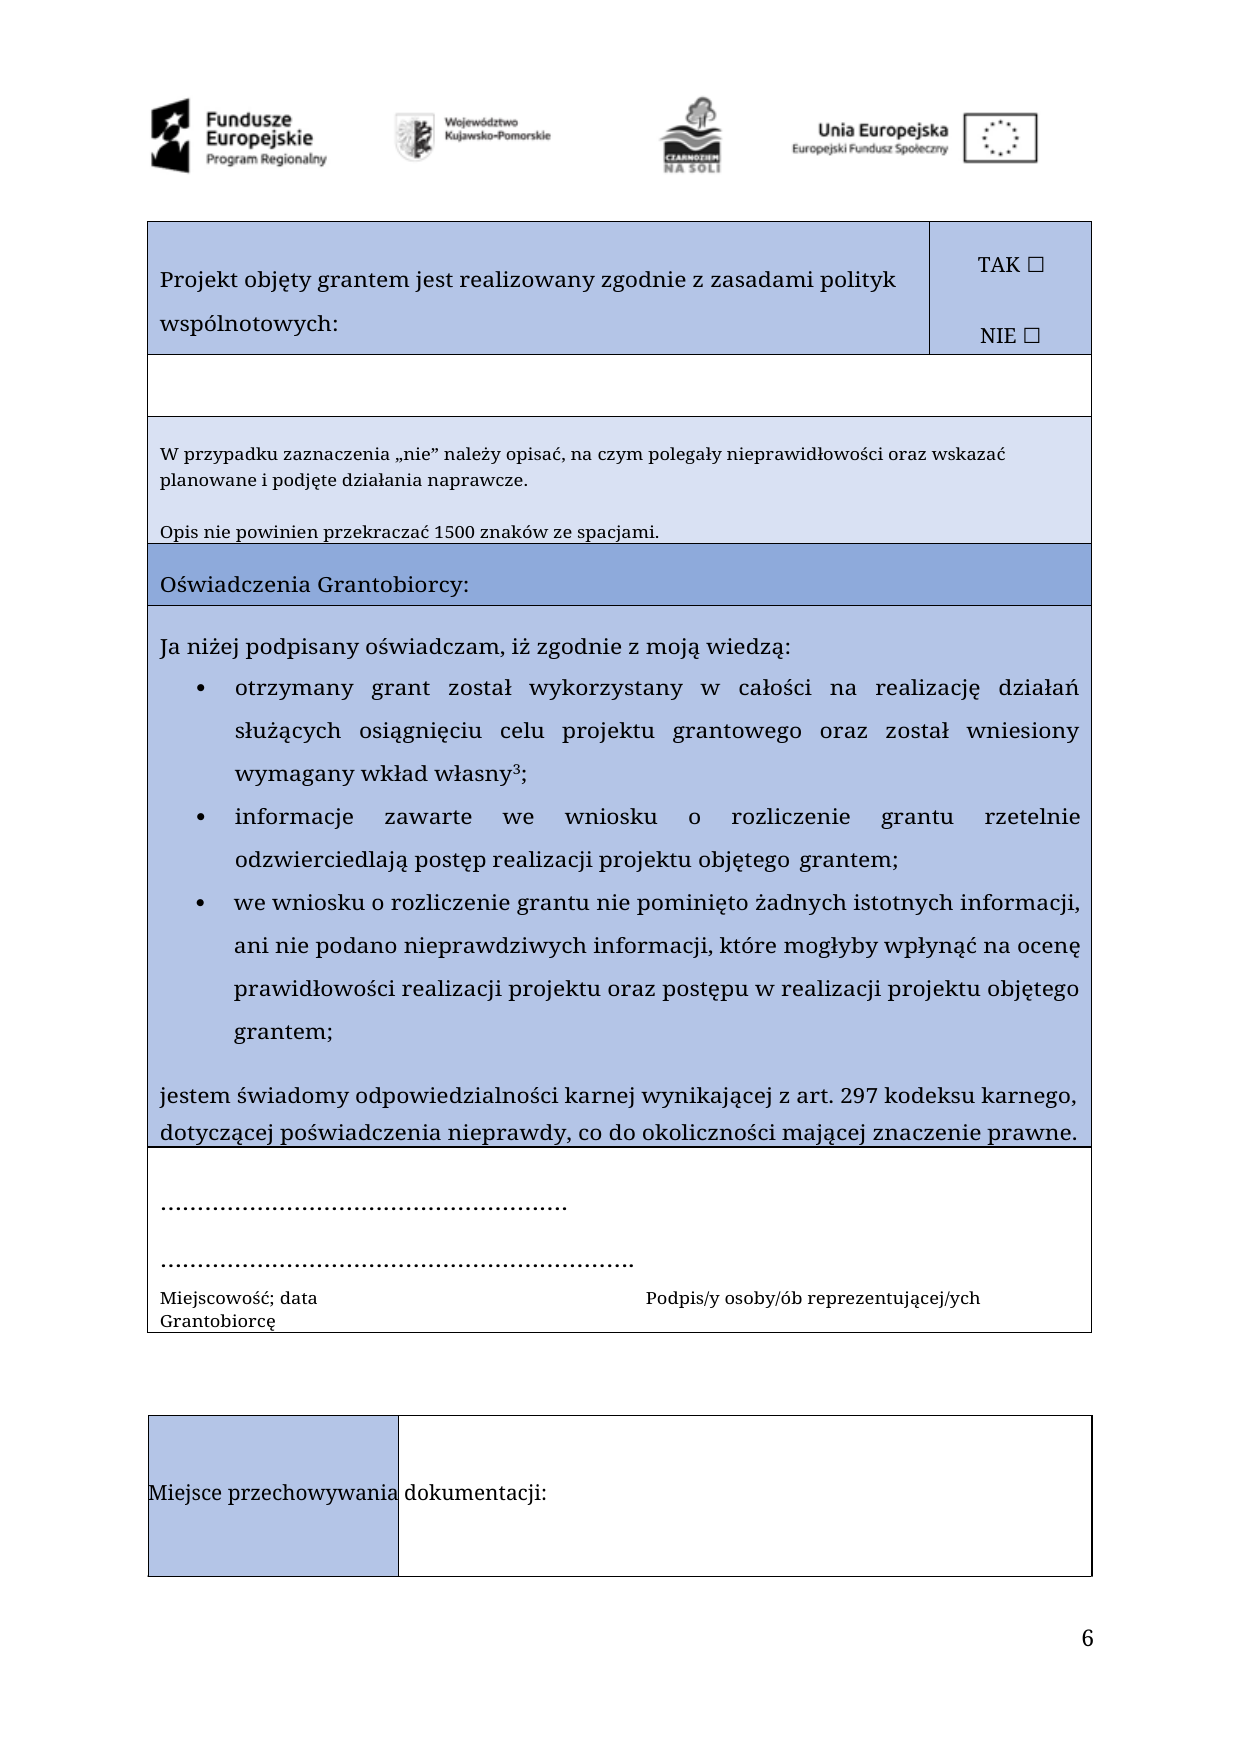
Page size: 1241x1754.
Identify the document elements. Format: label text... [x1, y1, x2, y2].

table_cell Oświadczenia Grantobiorcy: [148, 544, 1091, 605]
table_cell W przypadku zaznaczenia „nie” należy opisać, na czym polegały nieprawidłowości oraz wskazać planowane i podjęte działania naprawcze. Opis nie powinien przekraczać 1500 znaków ze spacjami. [148, 417, 1091, 543]
table_cell ………………………………………………. ………………………………………………………. Miejscowość; data Podpis/y osoby/ób reprezentującej/ych Grantobiorcę [148, 1148, 1091, 1332]
table_header TAK ☐ NIE ☐ [930, 222, 1091, 354]
picture [122, 77, 1083, 209]
table_header Projekt objęty grantem jest realizowany zgodnie z zasadami polityk wspólnotowych: [148, 222, 929, 354]
table_cell Ja niżej podpisany oświadczam, iż zgodnie z moją wiedzą: otrzymany grant został wykorzystany w całości na realizację działań służących osiągnięciu celu projektu grantowego oraz został wniesiony wymagany wkład własny3; informacje zawarte we wniosku o rozliczenie grantu rzetelnie odzwierciedlają postęp realizacji projektu objętego grantem; we wniosku o rozliczenie grantu nie pominięto żadnych istotnych informacji, ani nie podano nieprawdziwych informacji, które mogłyby wpłynąć na ocenę prawidłowości realizacji projektu oraz postępu w realizacji projektu objętego grantem; jestem świadomy odpowiedzialności karnej wynikającej z art. 297 kodeksu karnego, dotyczącej poświadczenia nieprawdy, co do okoliczności mającej znaczenie prawne. [148, 606, 1091, 1146]
table_cell [148, 355, 1091, 416]
